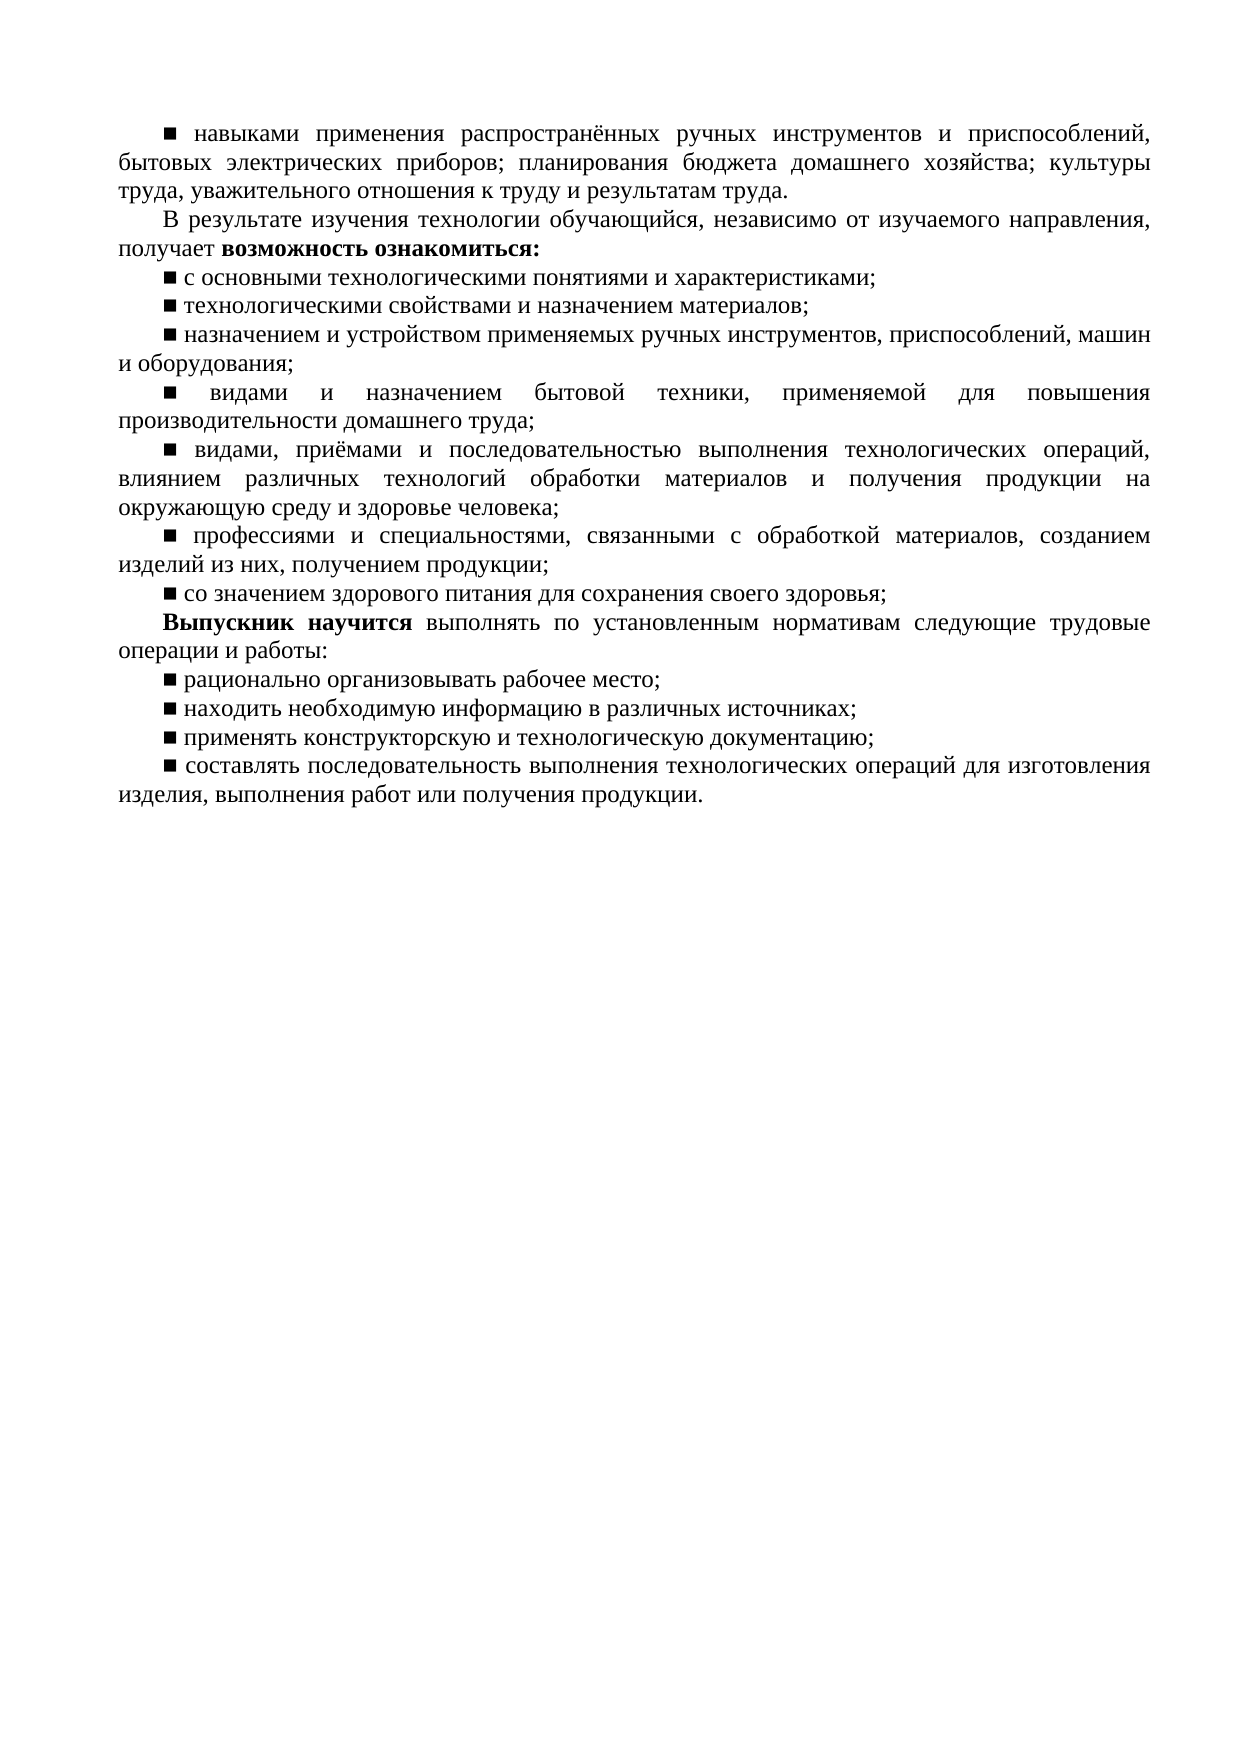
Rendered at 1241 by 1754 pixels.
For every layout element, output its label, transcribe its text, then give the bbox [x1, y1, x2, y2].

text ■ навыками применения распространённых ручных инструментов и приспособлений, бытовых электрических приборов; планирования бюджета домашнего хозяйства; культуры труда, уважительного отношения к труду и результатам труда. [118, 118, 1152, 204]
text ■ назначением и устройством применяемых ручных инструментов, приспособлений, машин и оборудования; [118, 319, 1152, 377]
text ■ со значением здорового питания для сохранения своего здоровья; [118, 578, 1152, 607]
text ■ с основными технологическими понятиями и характеристиками; [118, 262, 1152, 291]
text Выпускник научится выполнять по установленным нормативам следующие трудовые операции и работы: [118, 607, 1152, 664]
text ■ находить необходимую информацию в различных источниках; [118, 693, 1152, 722]
text В результате изучения технологии обучающийся, независимо от изучаемого направления, получает возможность ознакомиться: [118, 204, 1152, 262]
text ■ профессиями и специальностями, связанными с обработкой материалов, созданием изделий из них, получением продукции; [118, 521, 1152, 578]
text ■ составлять последовательность выполнения технологических операций для изготовления изделия, выполнения работ или получения продукции. [118, 751, 1152, 808]
text ■ технологическими свойствами и назначением материалов; [118, 291, 1152, 319]
text ■ применять конструкторскую и технологическую документацию; [118, 722, 1152, 751]
text ■ видами и назначением бытовой техники, применяемой для повышения производительности домашнего труда; [118, 377, 1152, 434]
text ■ рационально организовывать рабочее место; [118, 664, 1152, 693]
text ■ видами, приёмами и последовательностью выполнения технологических операций, влиянием различных технологий обработки материалов и получения продукции на окружающую среду и здоровье человека; [118, 434, 1152, 521]
